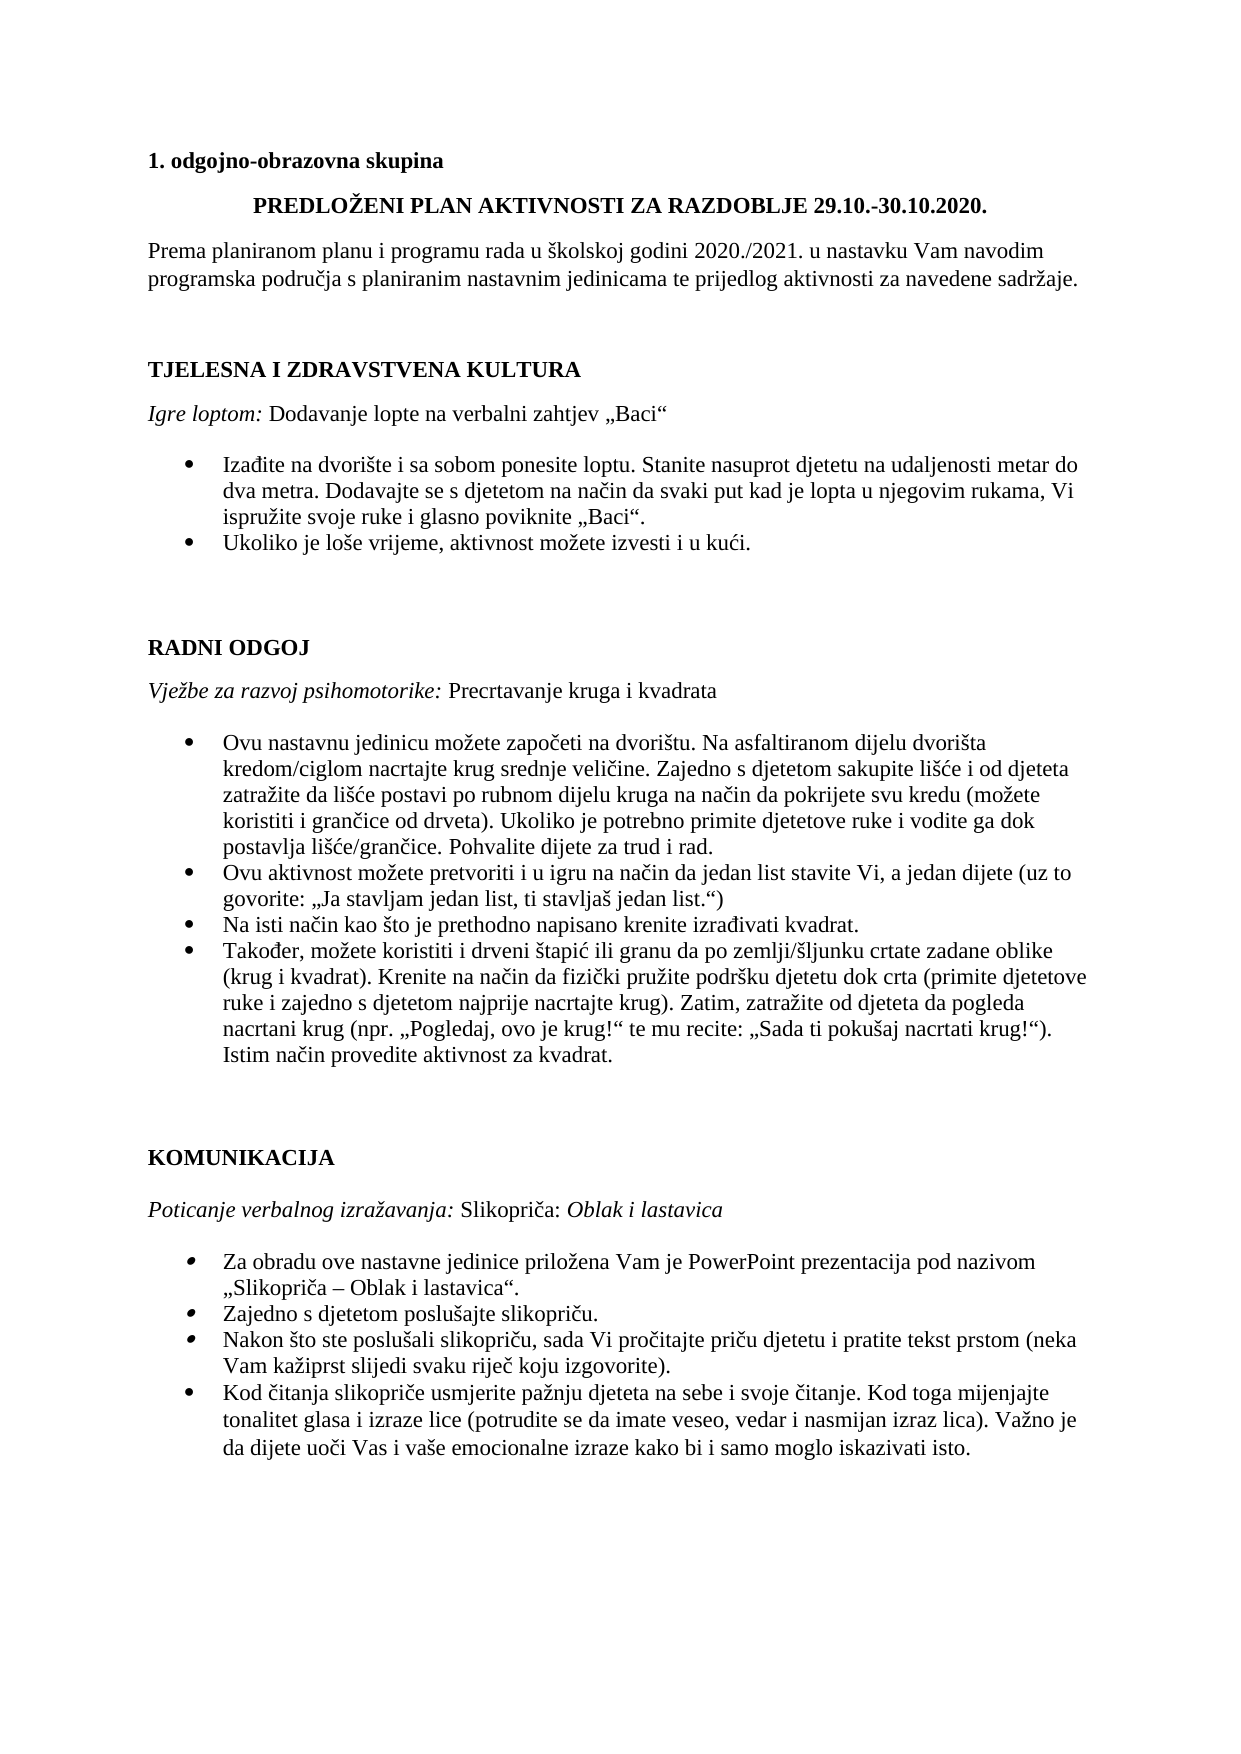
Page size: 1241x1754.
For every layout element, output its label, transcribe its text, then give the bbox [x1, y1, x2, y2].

text RADNI ODGOJ [148, 634, 1093, 660]
text Vježbe za razvoj psihomotorike: Precrtavanje kruga i kvadrata [148, 678, 1093, 704]
list Nakon što ste poslušali slikopriču, sada Vi pročitajte priču djetetu i pratite tekst prstom (neka Vam kažiprst slijedi svaku riječ koju izgovorite). [185, 1327, 1093, 1378]
text Prema planiranom planu i programu rada u školskoj godini 2020./2021. u nastavku Vam navodim programska područja s planiranim nastavnim jedinicama te prijedlog aktivnosti za navedene sadržaje. [148, 237, 1093, 291]
list Kod čitanja slikopriče usmjerite pažnju djeteta na sebe i svoje čitanje. Kod toga mijenjajte tonalitet glasa i izraze lice (potrudite se da imate veseo, vedar i nasmijan izraz lica). Važno je da dijete uoči Vas i vaše emocionalne izraze kako bi i samo moglo iskazivati isto. [185, 1378, 1093, 1461]
list Ovu nastavnu jedinicu možete započeti na dvorištu. Na asfaltiranom dijelu dvorišta kredom/ciglom nacrtajte krug srednje veličine. Zajedno s djetetom sakupite lišće i od djeteta zatražite da lišće postavi po rubnom dijelu kruga na način da pokrijete svu kredu (možete koristiti i grančice od drveta). Ukoliko je potrebno primite djetetove ruke i vodite ga dok postavlja lišće/grančice. Pohvalite dijete za trud i rad. [185, 730, 1093, 860]
list Zajedno s djetetom poslušajte slikopriču. [185, 1301, 1093, 1327]
text Poticanje verbalnog izražavanja: Slikopriča: Oblak i lastavica [148, 1197, 1093, 1223]
list Ukoliko je loše vrijeme, aktivnost možete izvesti i u kući. [185, 530, 1093, 556]
text KOMUNIKACIJA [148, 1145, 1093, 1171]
list Na isti način kao što je prethodno napisano krenite izrađivati kvadrat. [185, 912, 1093, 938]
list Izađite na dvorište i sa sobom ponesite loptu. Stanite nasuprot djetetu na udaljenosti metar do dva metra. Dodavajte se s djetetom na način da svaki put kad je lopta u njegovim rukama, Vi ispružite svoje ruke i glasno poviknite „Baci“. [185, 452, 1093, 530]
text Igre loptom: Dodavanje lopte na verbalni zahtjev „Baci“ [148, 400, 1093, 426]
text PREDLOŽENI PLAN AKTIVNOSTI ZA RAZDOBLJE 29.10.-30.10.2020. [148, 192, 1093, 218]
text TJELESNA I ZDRAVSTVENA KULTURA [148, 356, 1093, 382]
list Ovu aktivnost možete pretvoriti i u igru na način da jedan list stavite Vi, a jedan dijete (uz to govorite: „Ja stavljam jedan list, ti stavljaš jedan list.“) [185, 860, 1093, 912]
list Također, možete koristiti i drveni štapić ili granu da po zemlji/šljunku crtate zadane oblike (krug i kvadrat). Krenite na način da fizički pružite podršku djetetu dok crta (primite djetetove ruke i zajedno s djetetom najprije nacrtajte krug). Zatim, zatražite od djeteta da pogleda nacrtani krug (npr. „Pogledaj, ovo je krug!“ te mu recite: „Sada ti pokušaj nacrtati krug!“). Istim način provedite aktivnost za kvadrat. [185, 938, 1093, 1067]
text 1. odgojno-obrazovna skupina [148, 148, 1093, 174]
list Za obradu ove nastavne jedinice priložena Vam je PowerPoint prezentacija pod nazivom „Slikopriča – Oblak i lastavica“. [185, 1249, 1093, 1301]
